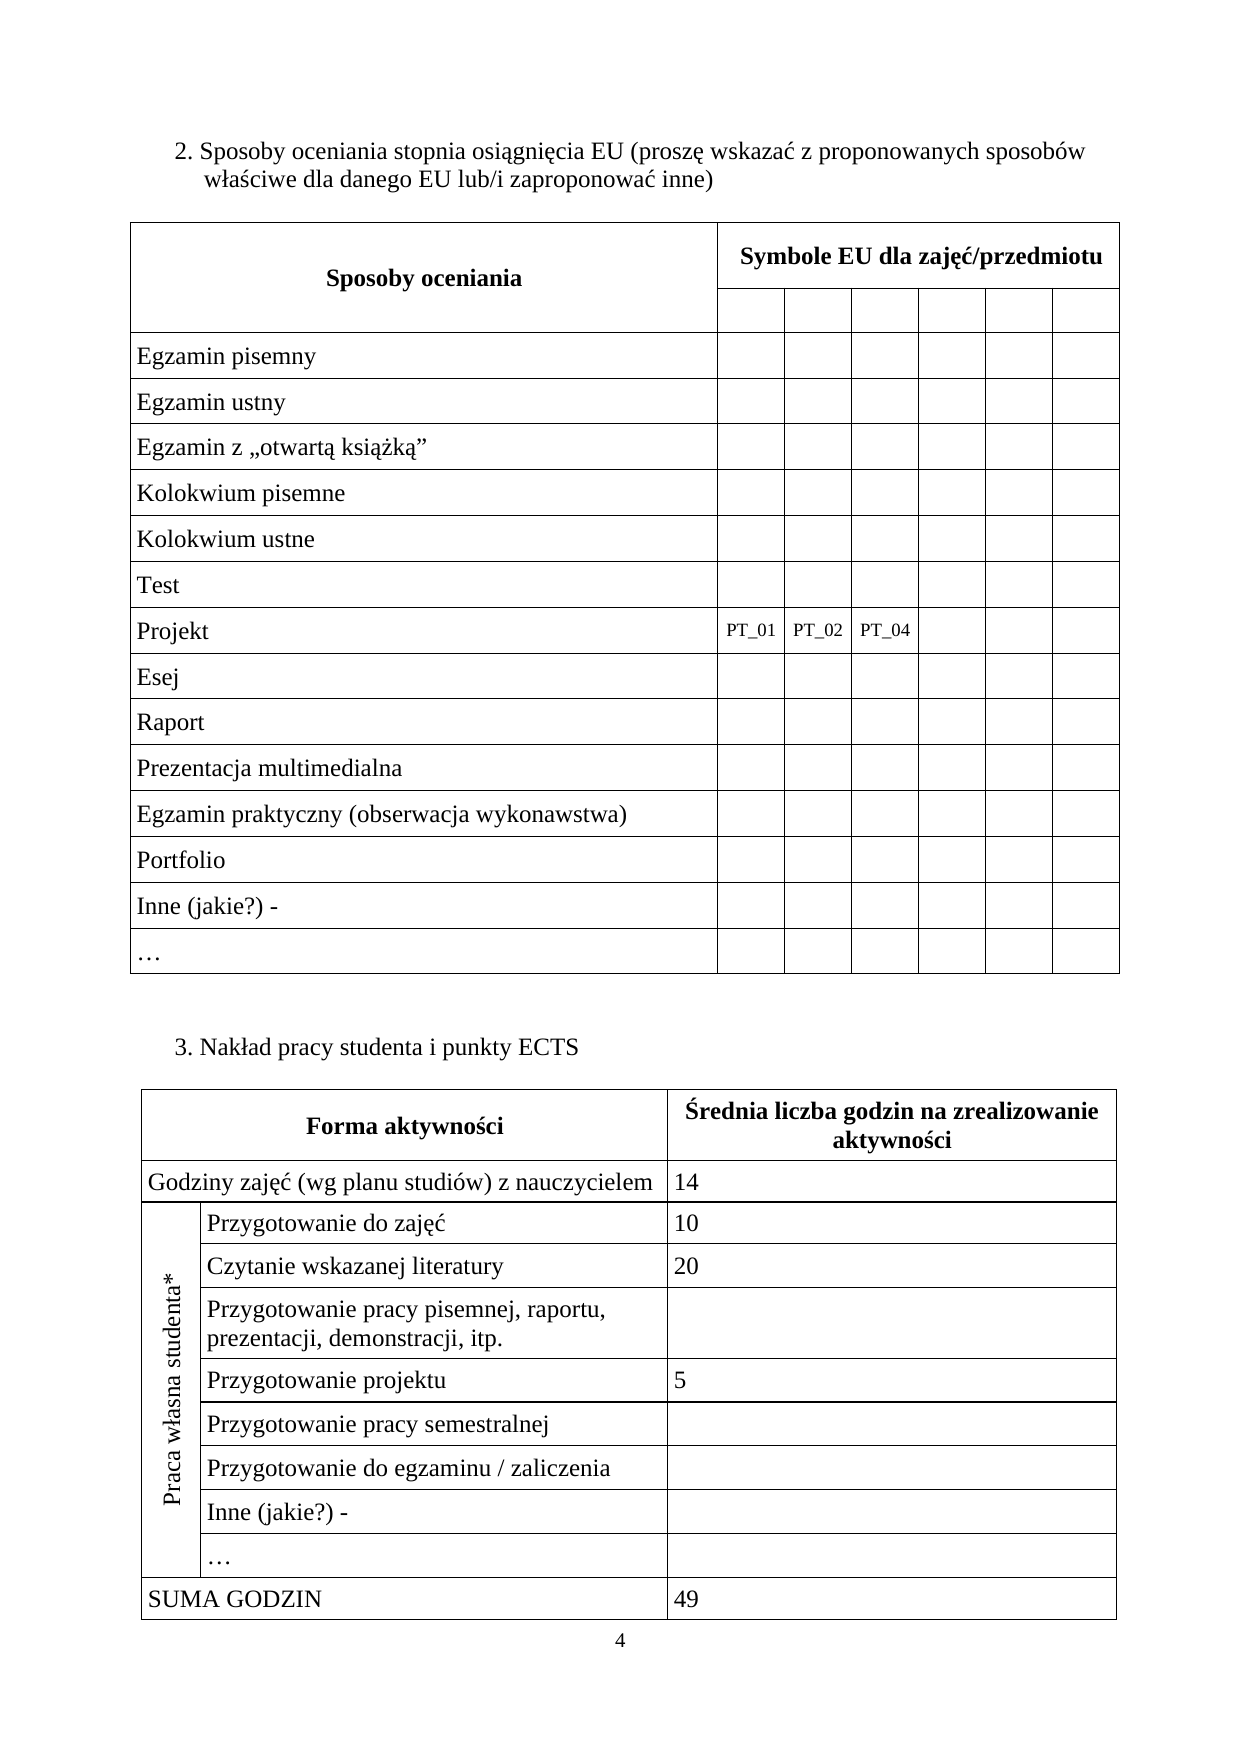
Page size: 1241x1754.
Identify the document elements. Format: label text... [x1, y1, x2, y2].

table_cell [718, 562, 784, 607]
table_cell [668, 1288, 1116, 1357]
table_cell [919, 379, 985, 423]
table_cell [986, 791, 1052, 836]
table_cell [785, 516, 851, 561]
table_cell 20 [668, 1244, 1116, 1287]
table_cell [718, 379, 784, 423]
table_cell [1053, 837, 1119, 882]
table_cell Inne (jakie?) - [131, 883, 717, 927]
table_cell Przygotowanie projektu [201, 1359, 667, 1401]
table_cell [852, 837, 918, 882]
table_cell [1053, 470, 1119, 515]
table_cell [785, 929, 851, 973]
table_cell [986, 929, 1052, 973]
table_cell [919, 562, 985, 607]
table_cell [919, 516, 985, 561]
table_cell [919, 289, 985, 332]
table_cell [986, 516, 1052, 561]
table_cell [919, 929, 985, 973]
table_header Forma aktywności [142, 1090, 667, 1160]
text 3. Nakład pracy studenta i punkty ECTS [174, 1032, 1110, 1061]
table_cell [718, 470, 784, 515]
table_cell [718, 289, 784, 332]
table_cell [1053, 699, 1119, 744]
table_cell [852, 745, 918, 790]
table_cell [986, 608, 1052, 652]
table_cell [919, 883, 985, 927]
text 2. Sposoby oceniania stopnia osiągnięcia EU (proszę wskazać z proponowanych sposobów właściwe dla danego EU lub/i zaproponować inne) [174, 136, 1110, 193]
table_cell Test [131, 562, 717, 607]
table_cell [1053, 379, 1119, 423]
table_cell [1053, 333, 1119, 377]
table_cell … [131, 929, 717, 973]
table_cell Portfolio [131, 837, 717, 882]
table_header Symbole EU dla zajęć/przedmiotu [718, 223, 1119, 288]
table_cell [1053, 929, 1119, 973]
table_cell [1053, 424, 1119, 469]
table_cell [852, 562, 918, 607]
table_cell [1053, 791, 1119, 836]
table_cell [986, 562, 1052, 607]
table_cell [1053, 608, 1119, 652]
table_cell [852, 424, 918, 469]
table_cell SUMA GODZIN [142, 1578, 667, 1619]
table_cell [785, 289, 851, 332]
table_cell [1053, 516, 1119, 561]
table_cell Raport [131, 699, 717, 744]
table_cell [785, 745, 851, 790]
table_cell [718, 424, 784, 469]
table_header Sposoby oceniania [131, 223, 717, 332]
table_cell [785, 699, 851, 744]
table_cell Inne (jakie?) - [201, 1490, 667, 1533]
table_cell Egzamin z „otwartą książką” [131, 424, 717, 469]
table_cell Przygotowanie do egzaminu / zaliczenia [201, 1446, 667, 1489]
table_cell [919, 654, 985, 698]
table_cell [785, 424, 851, 469]
table_cell [852, 470, 918, 515]
table_cell [919, 791, 985, 836]
table_cell [785, 562, 851, 607]
table_cell [1053, 562, 1119, 607]
table_cell [718, 745, 784, 790]
table_cell Projekt [131, 608, 717, 652]
table_cell [852, 333, 918, 377]
table_cell 5 [668, 1359, 1116, 1401]
table_cell [718, 837, 784, 882]
table_cell [852, 929, 918, 973]
table_cell [785, 883, 851, 927]
table_cell Czytanie wskazanej literatury [201, 1244, 667, 1287]
table_cell [852, 289, 918, 332]
table_cell 14 [668, 1161, 1116, 1201]
table_cell [852, 379, 918, 423]
table_cell 49 [668, 1578, 1116, 1619]
table_cell [1053, 289, 1119, 332]
table_cell [718, 929, 784, 973]
table_cell [919, 470, 985, 515]
table_cell [986, 837, 1052, 882]
table_cell [986, 424, 1052, 469]
table_cell [852, 516, 918, 561]
table_cell Prezentacja multimedialna [131, 745, 717, 790]
table_cell [785, 654, 851, 698]
table_cell [986, 289, 1052, 332]
table_cell [1053, 745, 1119, 790]
table_cell Kolokwium pisemne [131, 470, 717, 515]
table_cell [986, 883, 1052, 927]
table_cell [718, 516, 784, 561]
table_cell [986, 745, 1052, 790]
table_cell [785, 470, 851, 515]
table_cell [668, 1490, 1116, 1533]
table_cell [668, 1403, 1116, 1445]
table_cell [718, 883, 784, 927]
table_cell [718, 791, 784, 836]
table_cell Kolokwium ustne [131, 516, 717, 561]
table_cell PT_01 [718, 608, 784, 652]
table_cell [986, 333, 1052, 377]
table_cell [919, 699, 985, 744]
table_cell [852, 791, 918, 836]
table_cell [785, 791, 851, 836]
table_cell Egzamin praktyczny (obserwacja wykonawstwa) [131, 791, 717, 836]
table_cell Egzamin ustny [131, 379, 717, 423]
table_cell [718, 333, 784, 377]
table_cell [986, 654, 1052, 698]
table_cell Przygotowanie pracy pisemnej, raportu, prezentacji, demonstracji, itp. [201, 1288, 667, 1357]
table_cell Godziny zajęć (wg planu studiów) z nauczycielem [142, 1161, 667, 1201]
table_cell Esej [131, 654, 717, 698]
table_cell 10 [668, 1203, 1116, 1243]
table_cell PT_04 [852, 608, 918, 652]
table_cell [919, 424, 985, 469]
table_cell [785, 379, 851, 423]
table_cell … [201, 1534, 667, 1577]
table_cell PT_02 [785, 608, 851, 652]
table_cell [852, 699, 918, 744]
table_cell [919, 745, 985, 790]
table_cell [852, 654, 918, 698]
table_cell [986, 699, 1052, 744]
table_cell Przygotowanie do zajęć [201, 1203, 667, 1243]
table_cell Egzamin pisemny [131, 333, 717, 377]
table_cell [785, 837, 851, 882]
table_cell [668, 1534, 1116, 1577]
table_cell [986, 379, 1052, 423]
table_cell [785, 333, 851, 377]
table_header Średnia liczba godzin na zrealizowanie aktywności [668, 1090, 1116, 1160]
table_cell [718, 654, 784, 698]
table_cell [668, 1446, 1116, 1489]
table_cell [919, 837, 985, 882]
table_cell [919, 608, 985, 652]
table_cell [919, 333, 985, 377]
table_cell Przygotowanie pracy semestralnej [201, 1403, 667, 1445]
table_cell [718, 699, 784, 744]
table_cell [852, 883, 918, 927]
table_cell [1053, 654, 1119, 698]
table_cell [986, 470, 1052, 515]
table_cell Praca własna studenta* [142, 1203, 200, 1577]
table_cell [1053, 883, 1119, 927]
